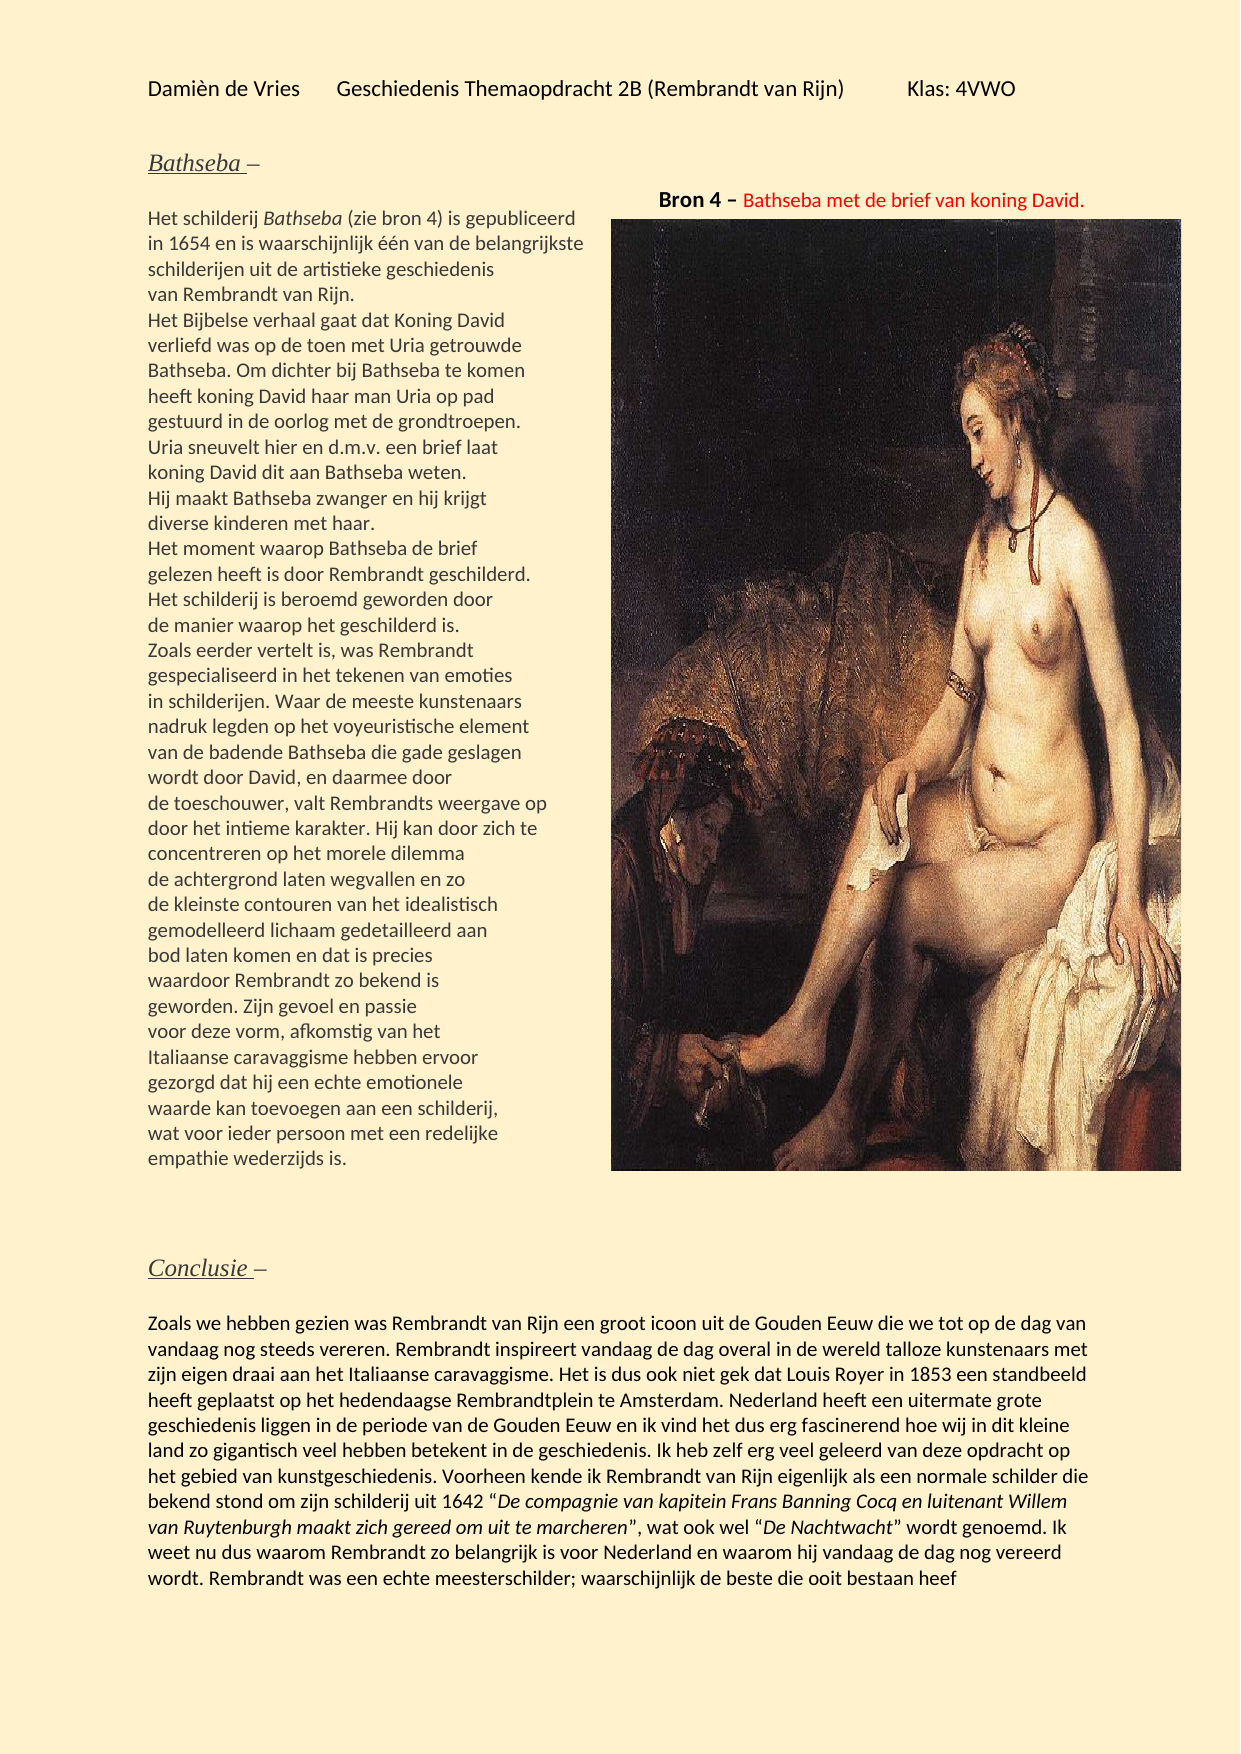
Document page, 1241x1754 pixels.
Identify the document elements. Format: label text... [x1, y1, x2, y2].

text Uria sneuvelt hier en d.m.v. een brief laat [148, 434, 611, 459]
picture [611, 219, 1182, 1171]
text Het schilderij Bathseba (zie bron 4) is gepubliceerd in 1654 en is waarschijnlijk één van de belangrijkste [148, 205, 1093, 256]
text waarde kan toevoegen aan een schilderij, [148, 1095, 611, 1120]
text Zoals we hebben gezien was Rembrandt van Rijn een groot icoon uit de Gouden Eeuw die we tot op de dag van vandaag nog steeds vereren. Rembrandt inspireert vandaag de dag overal in de wereld talloze kunstenaars met zijn eigen draai aan het Italiaanse caravaggisme. Het is dus ook niet gek dat Louis Royer in 1853 een standbeeld heeft geplaatst op het hedendaagse Rembrandtplein te Amsterdam. Nederland heeft een uitermate grote geschiedenis liggen in de periode van de Gouden Eeuw en ik vind het dus erg fascinerend hoe wij in dit kleine land zo gigantisch veel hebben betekent in de geschiedenis. Ik heb zelf erg veel geleerd van deze opdracht op het gebied van kunstgeschiedenis. Voorheen kende ik Rembrandt van Rijn eigenlijk als een normale schilder die bekend stond om zijn schilderij uit 1642 “De compagnie van kapitein Frans Banning Cocq en luitenant Willem van Ruytenburgh maakt zich gereed om uit te marcheren”, wat ook wel “De Nachtwacht” wordt genoemd. Ik weet nu dus waarom Rembrandt zo belangrijk is voor Nederland en waarom hij vandaag de dag nog vereerd wordt. Rembrandt was een echte meesterschilder; waarschijnlijk de beste die ooit bestaan heef [148, 1311, 1093, 1590]
text door het intieme karakter. Hij kan door zich te [148, 815, 611, 841]
text concentreren op het morele dilemma [148, 841, 611, 866]
text waardoor Rembrandt zo bekend is [148, 968, 611, 993]
text Het schilderij is beroemd geworden door [148, 586, 611, 612]
text geworden. Zijn gevoel en passie [148, 993, 611, 1018]
text Bathseba. Om dichter bij Bathseba te komen [148, 358, 611, 383]
text Zoals eerder vertelt is, was Rembrandt [148, 637, 611, 663]
text gestuurd in de oorlog met de grondtroepen. [148, 408, 611, 434]
text van de badende Bathseba die gade geslagen [148, 739, 611, 764]
text de manier waarop het geschilderd is. [148, 612, 611, 637]
text gemodelleerd lichaam gedetailleerd aan [148, 917, 611, 942]
text van Rembrandt van Rijn. [148, 281, 611, 307]
text voor deze vorm, afkomstig van het [148, 1018, 611, 1044]
text Hij maakt Bathseba zwanger en hij krijgt [148, 485, 611, 510]
text bod laten komen en dat is precies [148, 942, 611, 968]
text Conclusie – [148, 1253, 1093, 1282]
text heeft koning David haar man Uria op pad [148, 383, 611, 408]
text nadruk legden op het voyeuristische element [148, 713, 611, 739]
text wordt door David, en daarmee door [148, 764, 611, 790]
text gezorgd dat hij een echte emotionele [148, 1069, 611, 1095]
text de achtergrond laten wegvallen en zo [148, 866, 611, 891]
text in schilderijen. Waar de meeste kunstenaars [148, 688, 611, 713]
text Het moment waarop Bathseba de brief [148, 536, 611, 561]
text gelezen heeft is door Rembrandt geschilderd. [148, 561, 611, 586]
text de toeschouwer, valt Rembrandts weergave op [148, 790, 611, 815]
text empathie wederzijds is. [148, 1146, 611, 1171]
text diverse kinderen met haar. [148, 510, 611, 536]
text verliefd was op de toen met Uria getrouwde [148, 332, 611, 358]
text gespecialiseerd in het tekenen van emoties [148, 663, 611, 688]
text Italiaanse caravaggisme hebben ervoor [148, 1044, 611, 1069]
text de kleinste contouren van het idealistisch [148, 891, 611, 917]
text koning David dit aan Bathseba weten. [148, 459, 611, 485]
text schilderijen uit de artistieke geschiedenis [148, 256, 611, 281]
text Bathseba – [148, 148, 1093, 176]
text Het Bijbelse verhaal gaat dat Koning David [148, 307, 611, 332]
text wat voor ieder persoon met een redelijke [148, 1120, 611, 1146]
